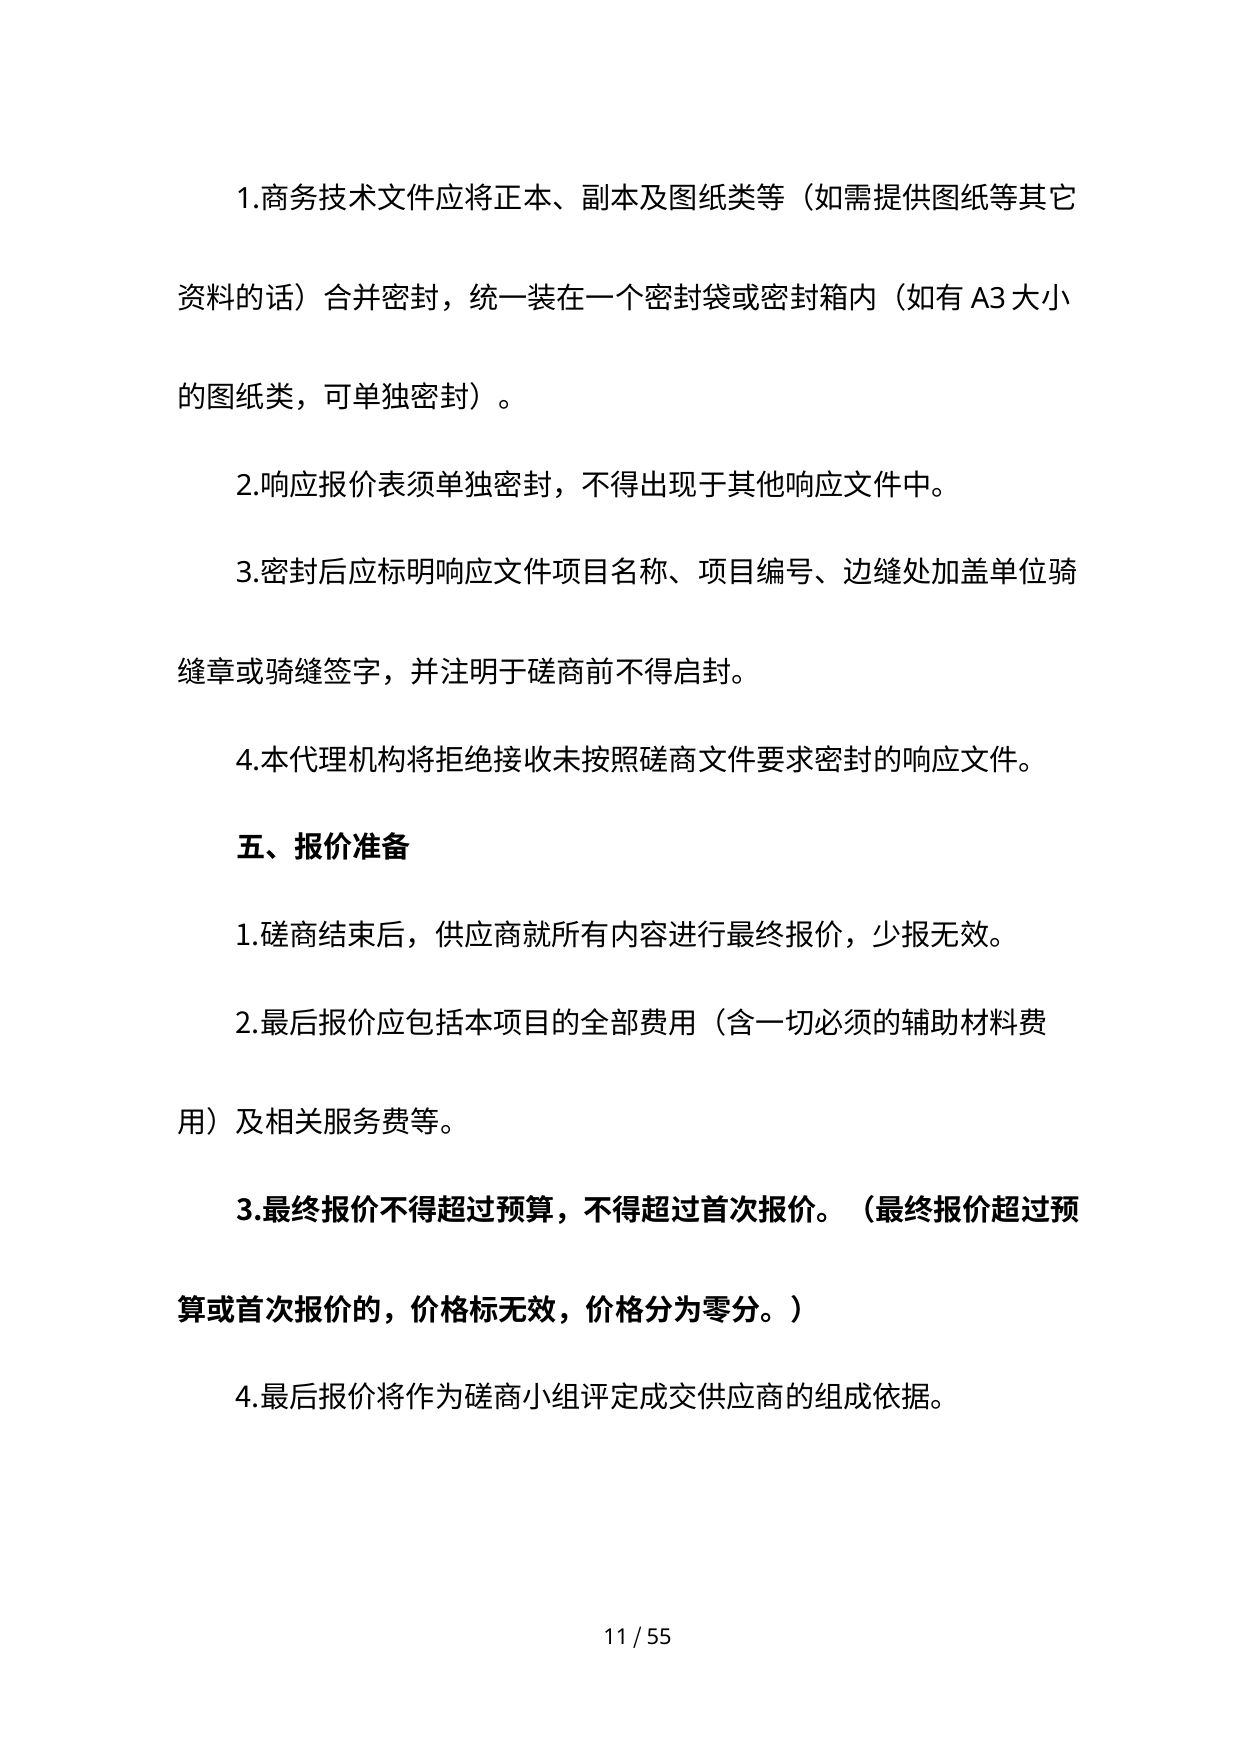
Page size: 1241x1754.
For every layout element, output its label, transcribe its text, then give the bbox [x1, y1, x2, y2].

text 五、报价准备 [177, 812, 1092, 878]
text 2.响应报价表须单独密封，不得出现于其他响应文件中。 [177, 449, 1092, 516]
text 3.最终报价不得超过预算，不得超过首次报价。（最终报价超过预算或首次报价的，价格标无效，价格分为零分。） [177, 1174, 1092, 1341]
text 1.商务技术文件应将正本、副本及图纸类等（如需提供图纸等其它资料的话）合并密封，统一装在一个密封袋或密封箱内（如有A3大小的图纸类，可单独密封）。 [177, 162, 1092, 428]
text 1.磋商结束后，供应商就所有内容进行最终报价，少报无效。 [177, 899, 1092, 966]
text 2.最后报价应包括本项目的全部费用（含一切必须的辅助材料费用）及相关服务费等。 [177, 987, 1092, 1153]
text 3.密封后应标明响应文件项目名称、项目编号、边缝处加盖单位骑缝章或骑缝签字，并注明于磋商前不得启封。 [177, 537, 1092, 703]
text 4.最后报价将作为磋商小组评定成交供应商的组成依据。 [177, 1362, 1092, 1428]
text 4.本代理机构将拒绝接收未按照磋商文件要求密封的响应文件。 [177, 724, 1092, 791]
